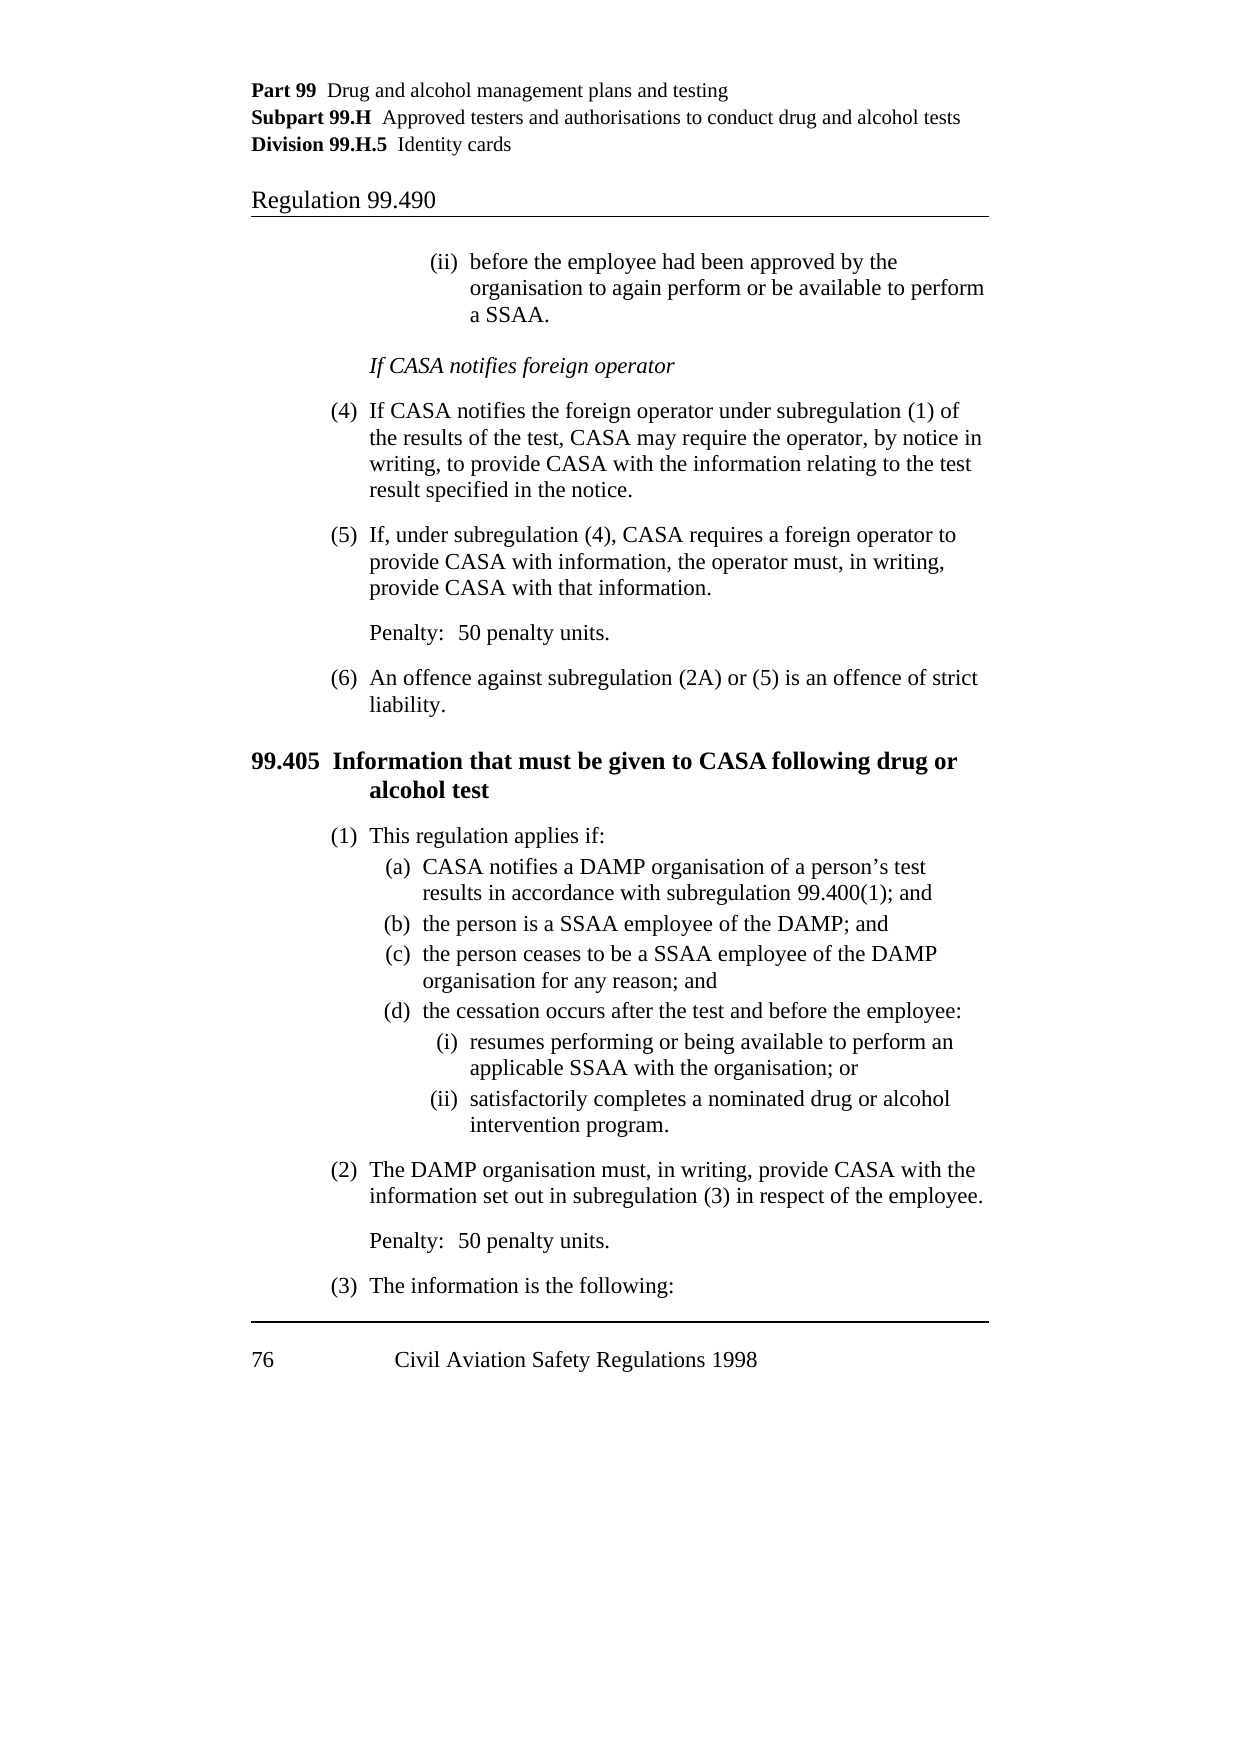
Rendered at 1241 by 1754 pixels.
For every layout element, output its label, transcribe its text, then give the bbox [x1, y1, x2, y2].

text (ii) satisfactorily completes a nominated drug or alcohol intervention program. [251, 1084, 989, 1137]
text 99.405 Information that must be given to CASA following drug or alcohol test [251, 746, 989, 804]
text (i) resumes performing or being available to perform an applicable SSAA with the organisation; or [251, 1028, 989, 1080]
text Penalty: 50 penalty units. [369, 619, 989, 646]
text (c) the person ceases to be a SSAA employee of the DAMP organisation for any reason; and [251, 940, 989, 993]
text (1) This regulation applies if: [251, 822, 989, 849]
text (b) the person is a SSAA employee of the DAMP; and [251, 910, 989, 936]
text (3) The information is the following: [251, 1273, 989, 1299]
text (2) The DAMP organisation must, in writing, provide CASA with the information set out in subregulation (3) in respect of the employee. [251, 1156, 989, 1209]
text (6) An offence against subregulation (2A) or (5) is an offence of strict liability. [251, 664, 989, 717]
text (5) If, under subregulation (4), CASA requires a foreign operator to provide CASA with information, the operator must, in writing, provide CASA with that information. [251, 521, 989, 600]
text If CASA notifies foreign operator [369, 352, 989, 378]
text (d) the cessation occurs after the test and before the employee: [251, 997, 989, 1023]
text (a) CASA notifies a DAMP organisation of a person’s test results in accordance with subregulation 99.400(1); and [251, 853, 989, 906]
text Penalty: 50 penalty units. [369, 1227, 989, 1254]
text (4) If CASA notifies the foreign operator under subregulation (1) of the results of the test, CASA may require the operator, by notice in writing, to provide CASA with the information relating to the test result specified in the notice. [251, 397, 989, 503]
text (ii) before the employee had been approved by the organisation to again perform or be available to perform a SSAA. [251, 248, 989, 327]
